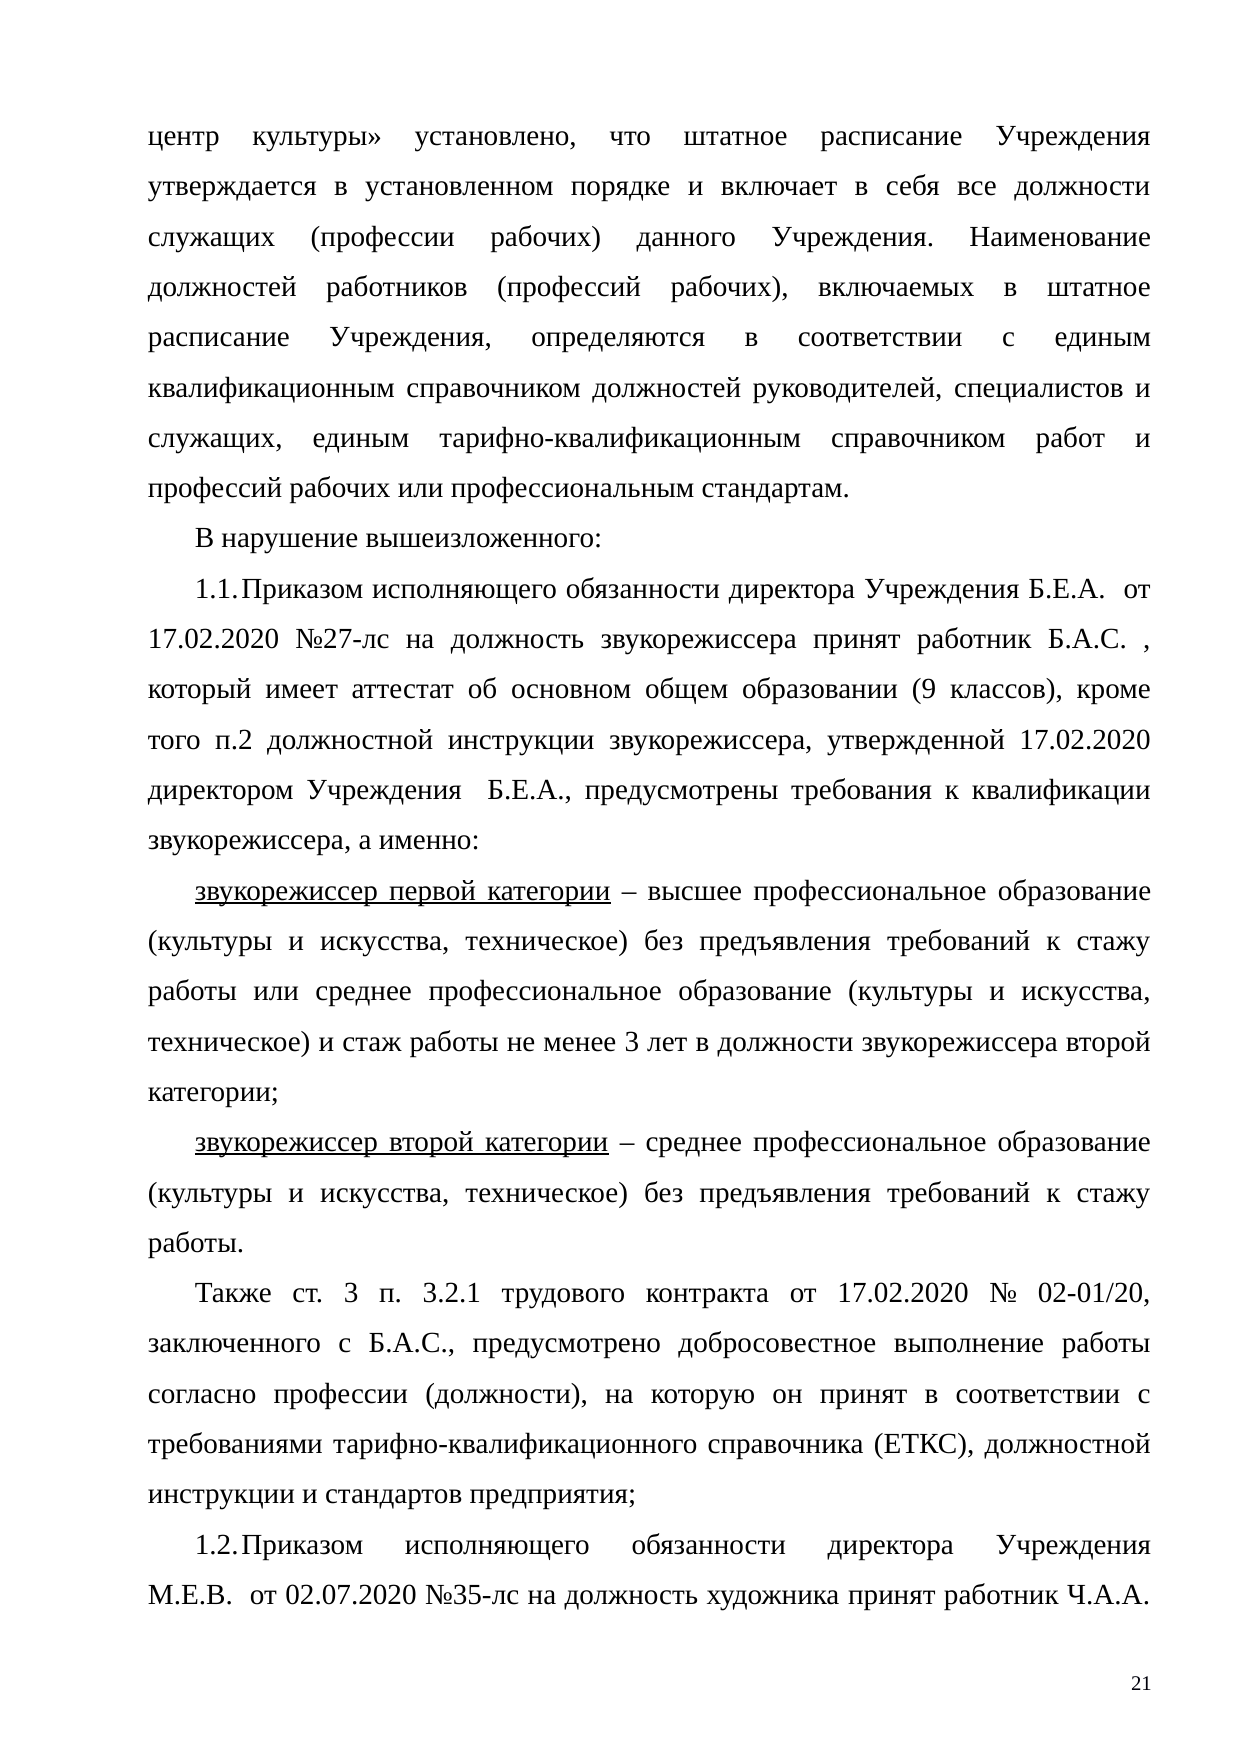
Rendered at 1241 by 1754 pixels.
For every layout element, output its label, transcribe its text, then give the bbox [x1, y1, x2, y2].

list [148, 1527, 1152, 1611]
text В нарушение вышеизложенного: [148, 521, 1152, 554]
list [148, 118, 1152, 504]
text звукорежиссер первой категории – высшее профессиональное образование (культуры и искусства, техническое) без предъявления требований к стажу работы или среднее профессиональное образование (культуры и искусства, техническое) и стаж работы не менее 3 лет в должности звукорежиссера второй категории; [148, 873, 1152, 1108]
text Также ст. 3 п. 3.2.1 трудового контракта от 17.02.2020 № 02-01/20, заключенного с Б.А.С., предусмотрено добросовестное выполнение работы согласно профессии (должности), на которую он принят в соответствии с требованиями тарифно-квалификационного справочника (ЕТКС), должностной инструкции и стандартов предприятия; [148, 1275, 1152, 1510]
list Приказом исполняющего обязанности директора Учреждения Б.Е.А. от 17.02.2020 №27-лс на должность звукорежиссера принят работник Б.А.С. , который имеет аттестат об основном общем образовании (9 классов), кроме того п.2 должностной инструкции звукорежиссера, утвержденной 17.02.2020 директором Учреждения Б.Е.А., предусмотрены требования к квалификации звукорежиссера, а именно: [148, 571, 1152, 856]
text звукорежиссер второй категории – среднее профессиональное образование (культуры и искусства, техническое) без предъявления требований к стажу работы. [148, 1124, 1152, 1258]
